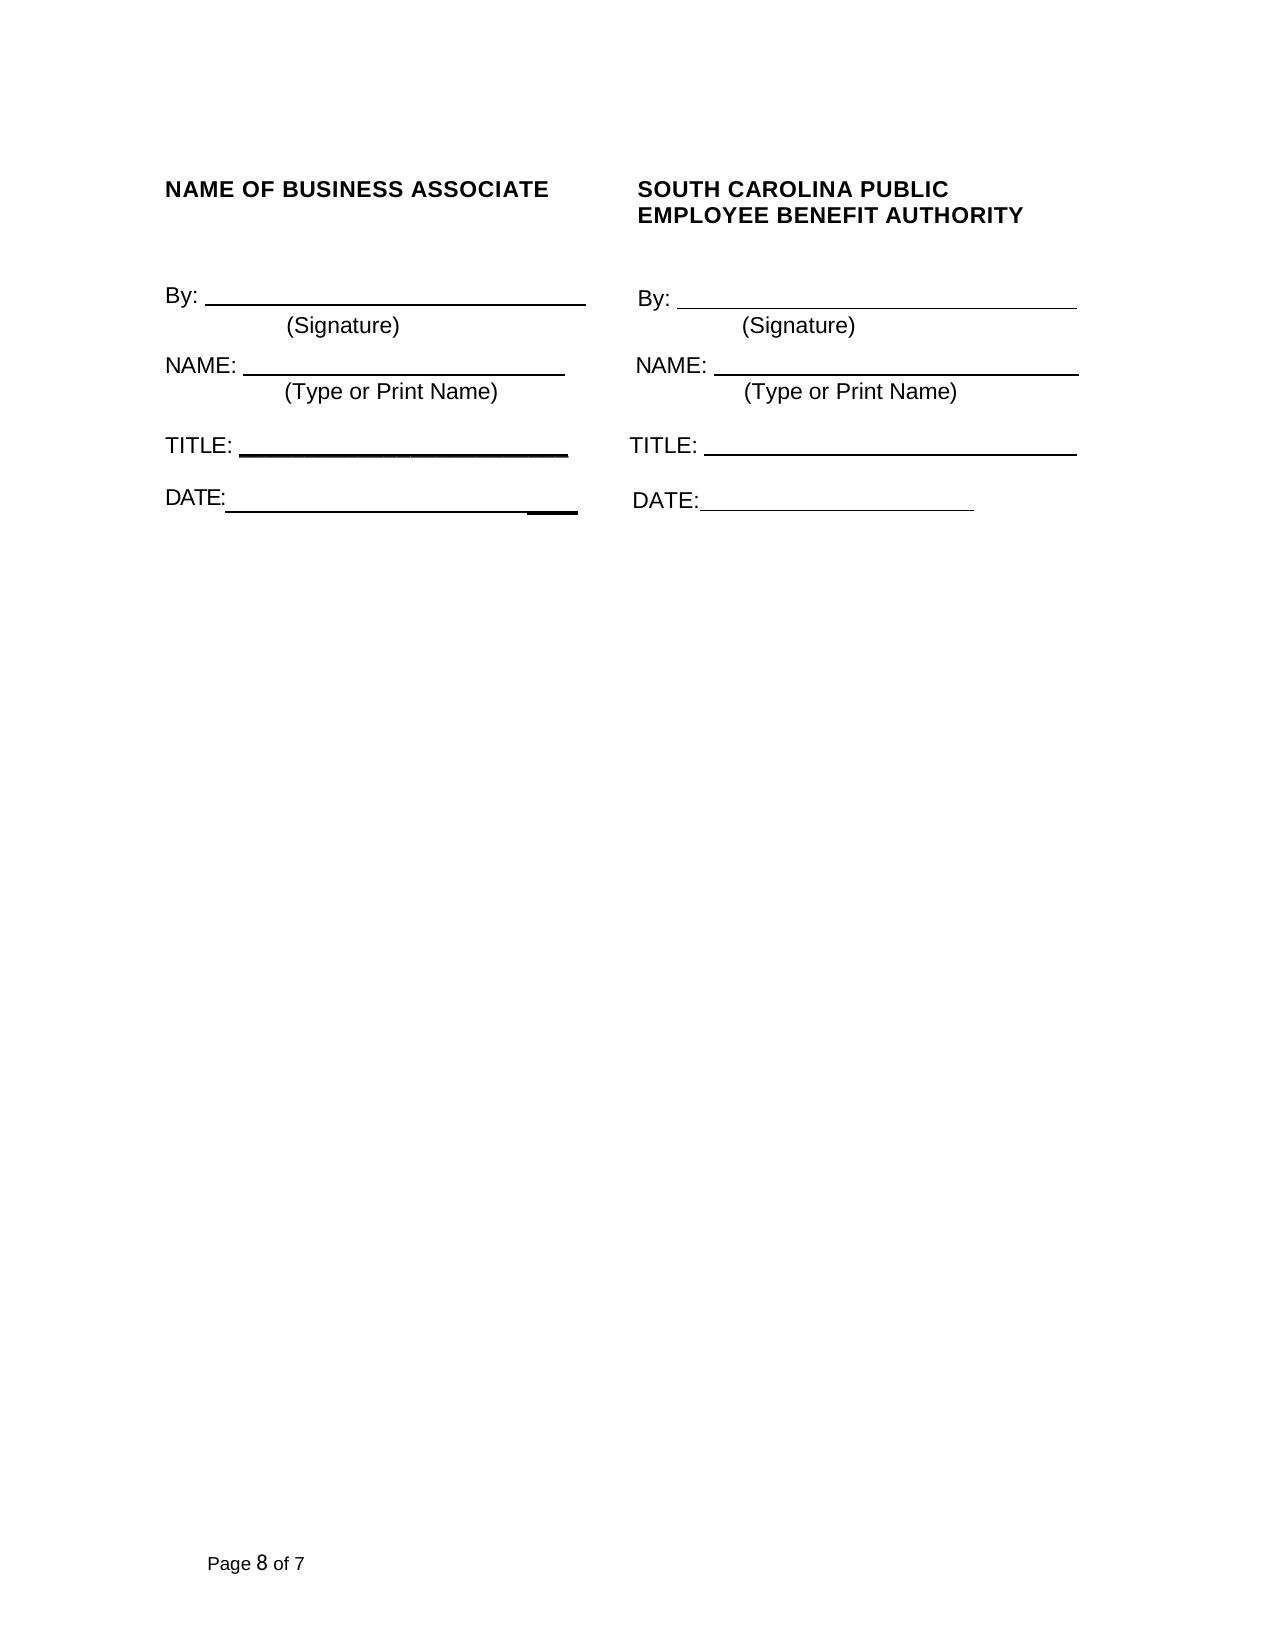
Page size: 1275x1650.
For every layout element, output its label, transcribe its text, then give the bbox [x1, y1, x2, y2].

text (Signature) (Signature) [286, 312, 1098, 338]
text NAME: NAME: (Type or Print Name) (Type or Print Name) [165, 352, 1086, 404]
text DATE: [632, 487, 1098, 513]
text By: [637, 284, 1098, 310]
text NAME OF BUSINESS ASSOCIATE SOUTH CAROLINA PUBLIC EMPLOYEE BENEFIT AUTHORITY [165, 176, 1031, 228]
text By: [165, 281, 594, 307]
text DATE: [165, 484, 232, 510]
text TITLE: _________________________ TITLE: [165, 431, 1098, 457]
